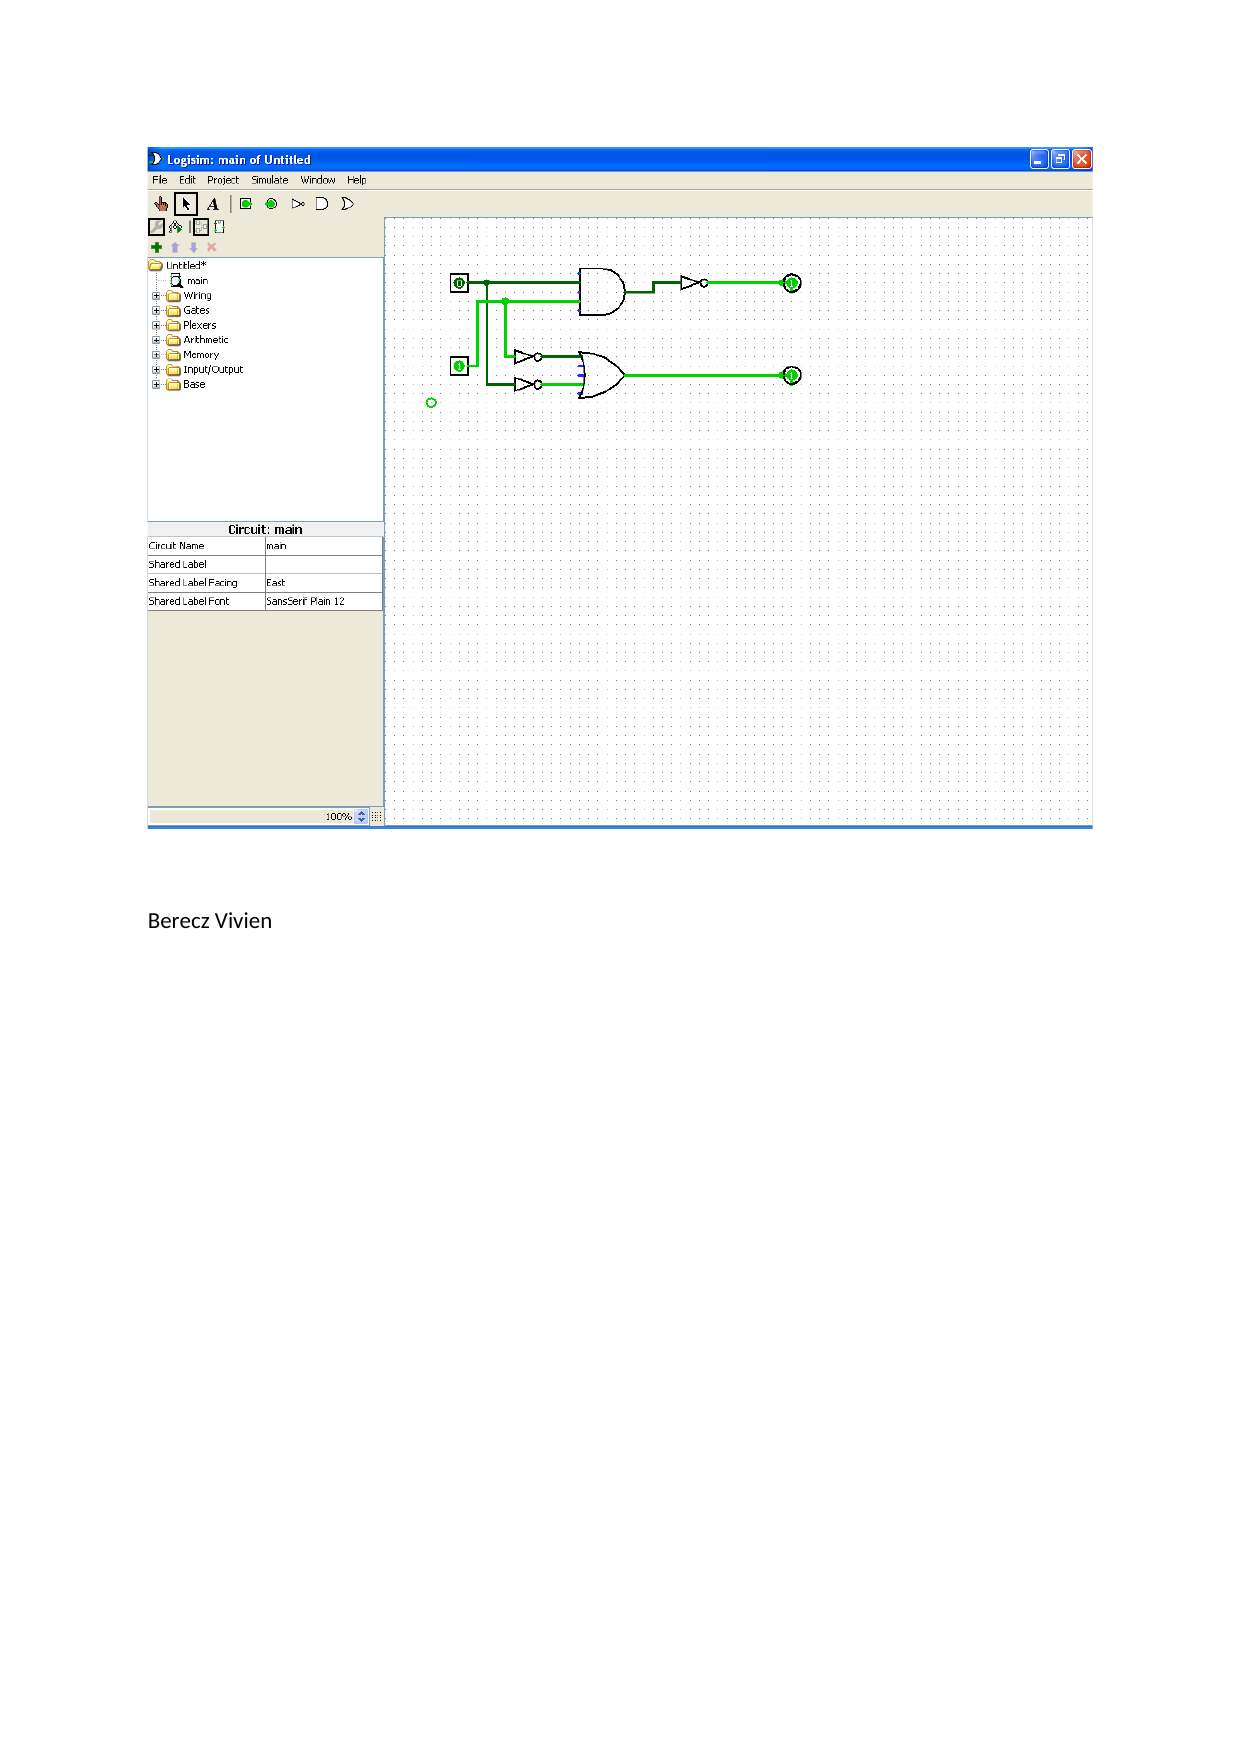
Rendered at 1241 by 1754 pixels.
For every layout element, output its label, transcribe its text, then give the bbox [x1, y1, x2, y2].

picture [147, 147, 1093, 829]
text Berecz Vivien [148, 907, 1093, 935]
